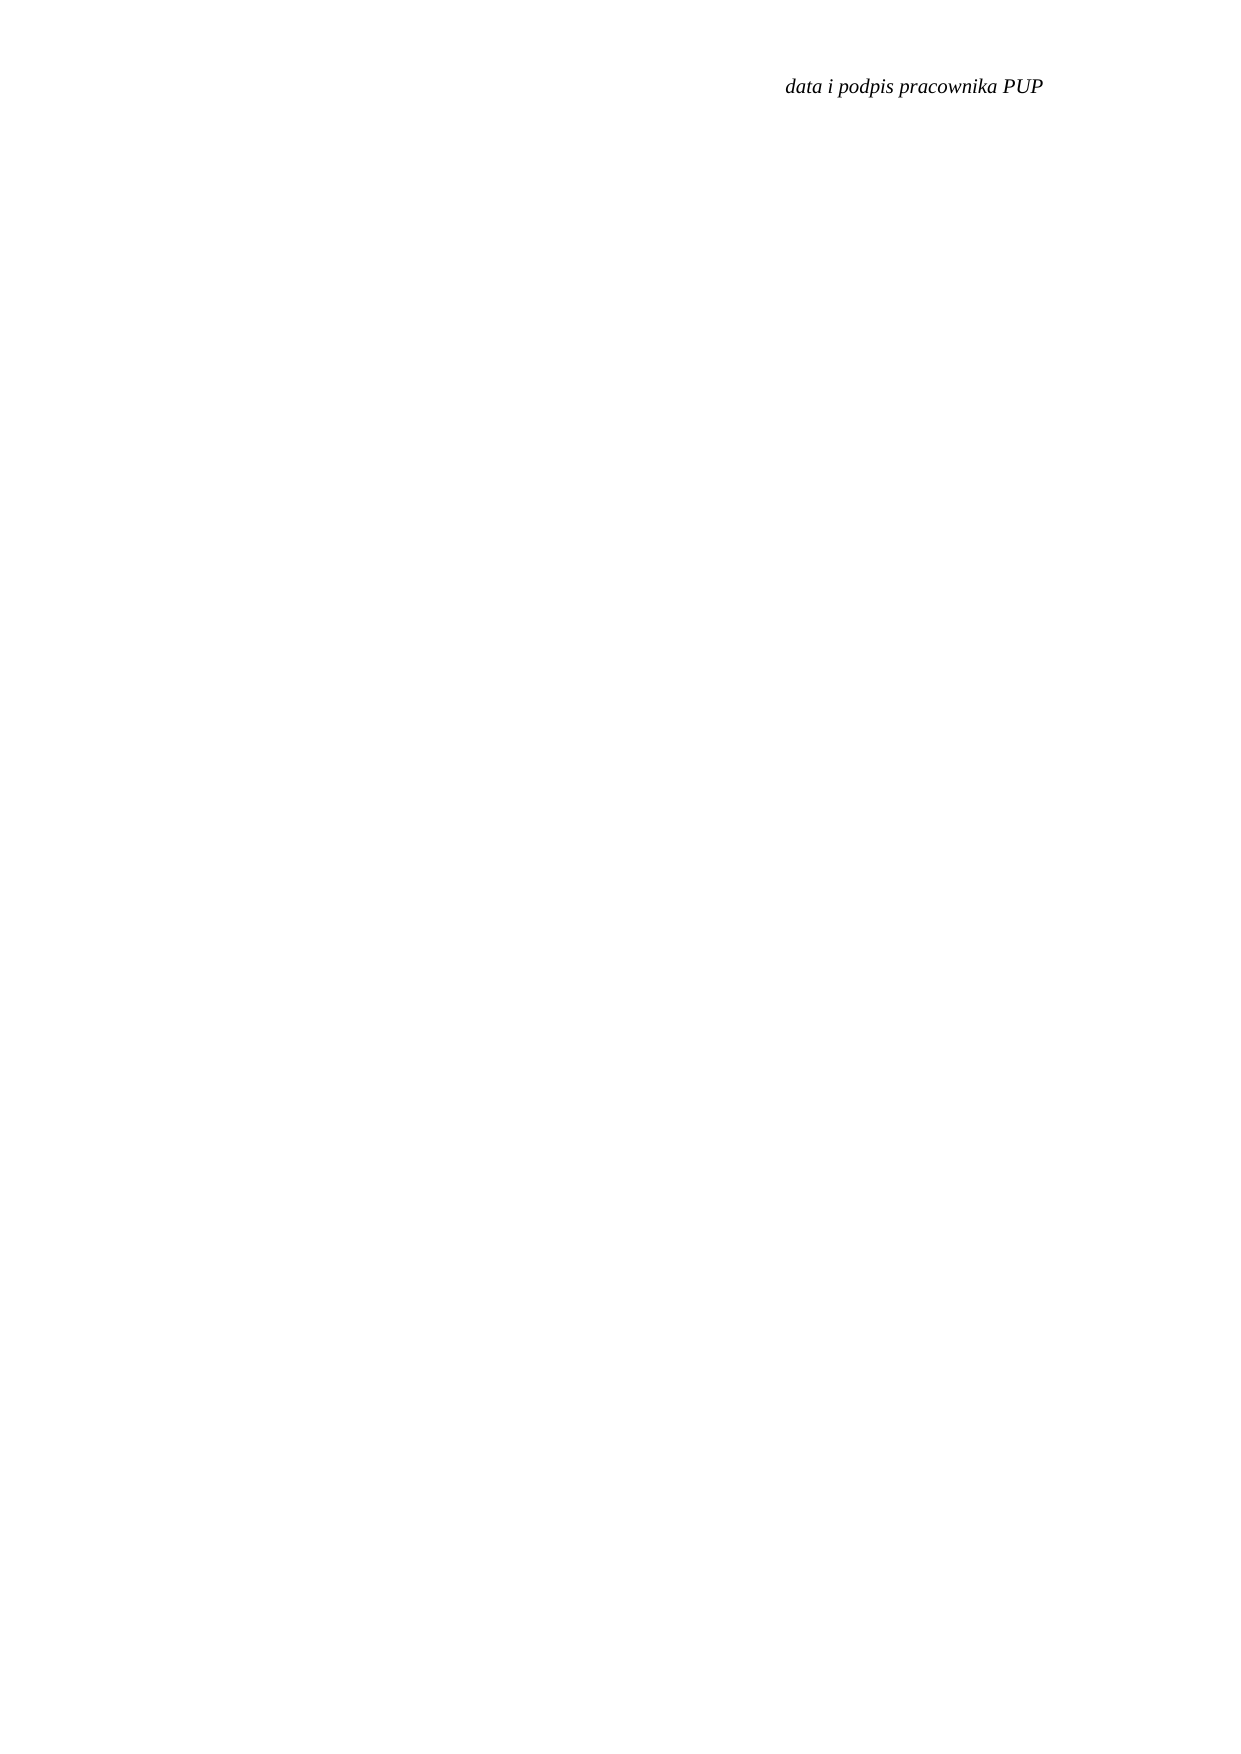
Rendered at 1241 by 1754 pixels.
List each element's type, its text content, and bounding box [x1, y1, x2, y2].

text data i podpis pracownika PUP [148, 74, 1167, 98]
